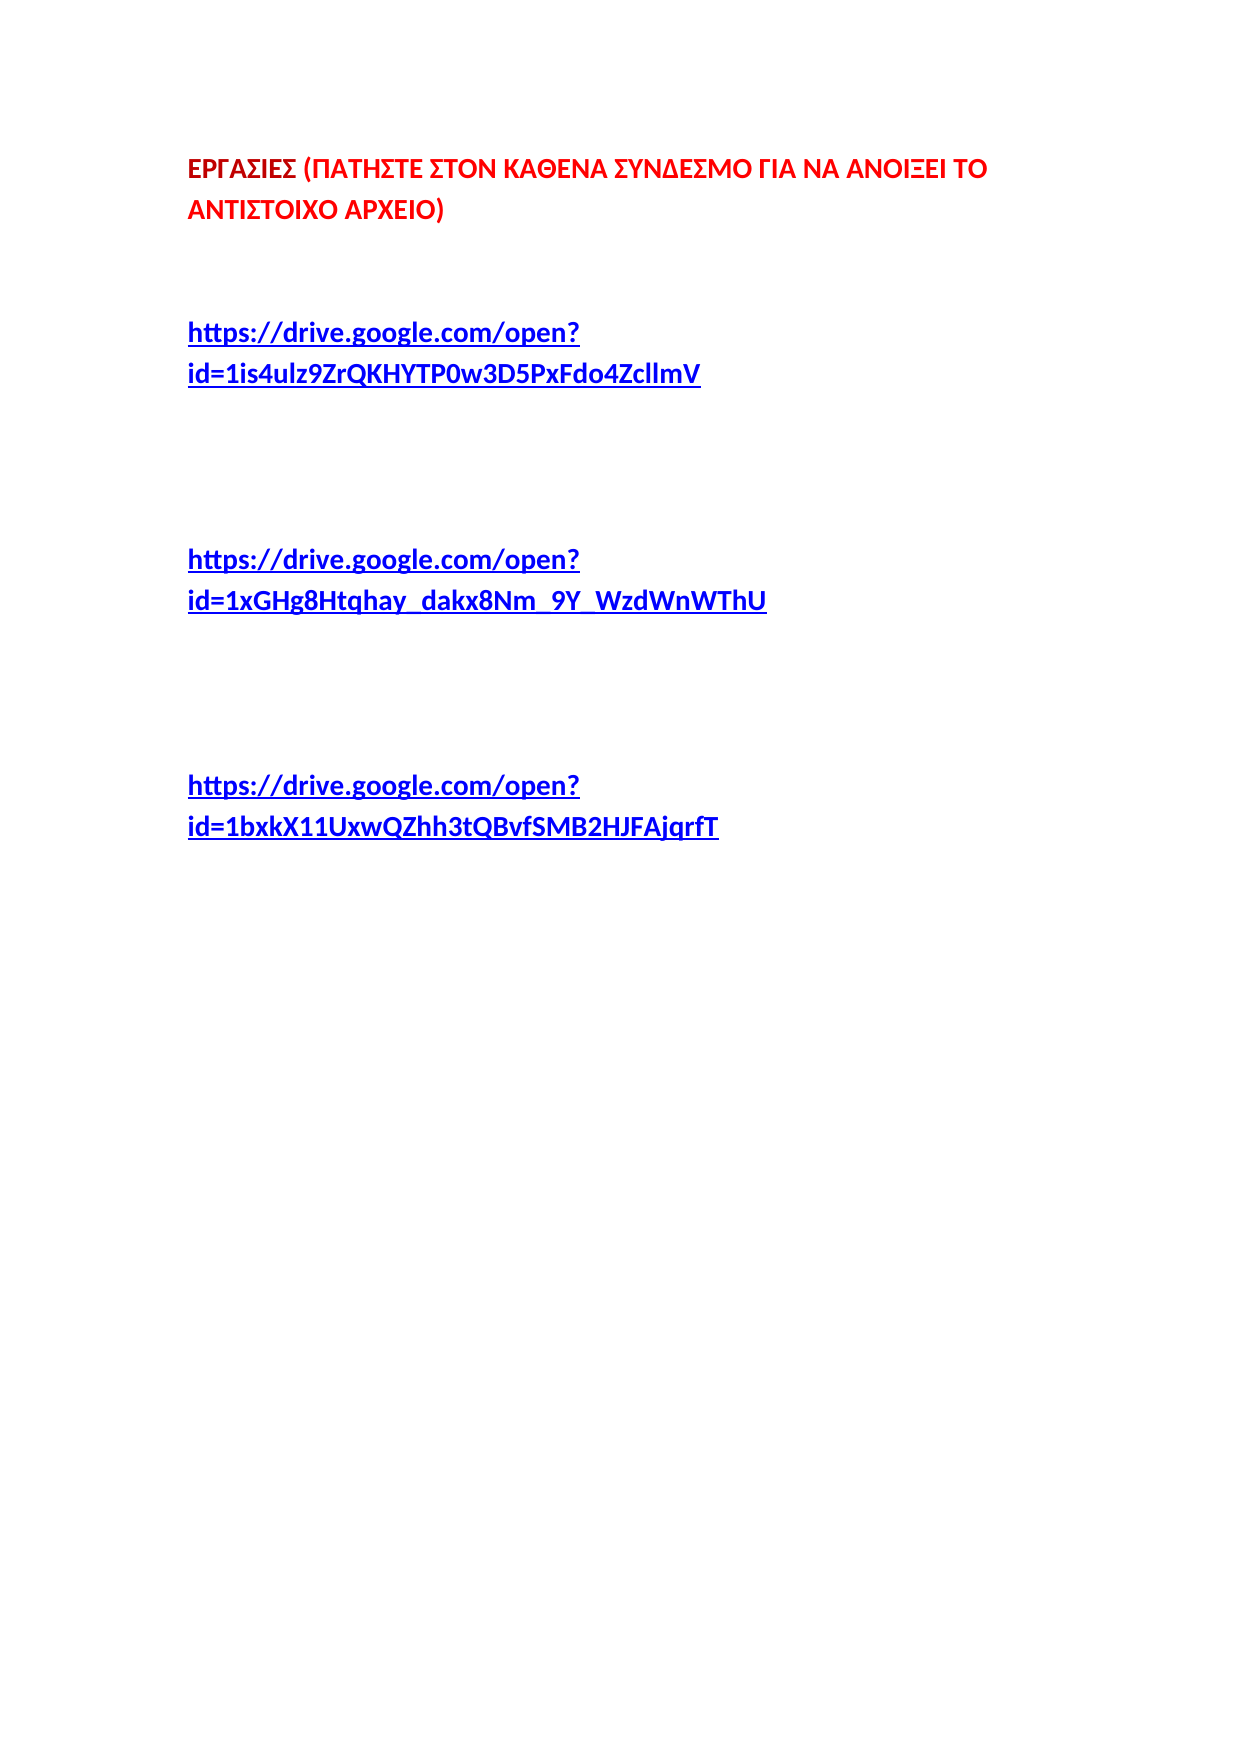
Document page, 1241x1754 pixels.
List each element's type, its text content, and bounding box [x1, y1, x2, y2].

text https://drive.google.com/open?id=1xGHg8Htqhay_dakx8Nm_9Y_WzdWnWThU [187, 541, 1053, 617]
text ΕΡΓΑΣΙΕΣ (ΠΑΤΗΣΤΕ ΣΤΟΝ ΚΑΘΕΝΑ ΣΥΝΔΕΣΜΟ ΓΙΑ ΝΑ ΑΝΟΙΞΕΙ ΤΟ ΑΝΤΙΣΤΟΙΧΟ ΑΡΧΕΙΟ) [187, 150, 1053, 227]
text https://drive.google.com/open?id=1bxkX11UxwQZhh3tQBvfSMB2HJFAjqrfT [187, 767, 1053, 843]
text https://drive.google.com/open?id=1is4ulz9ZrQKHYTP0w3D5PxFdo4ZcllmV [187, 314, 1053, 391]
